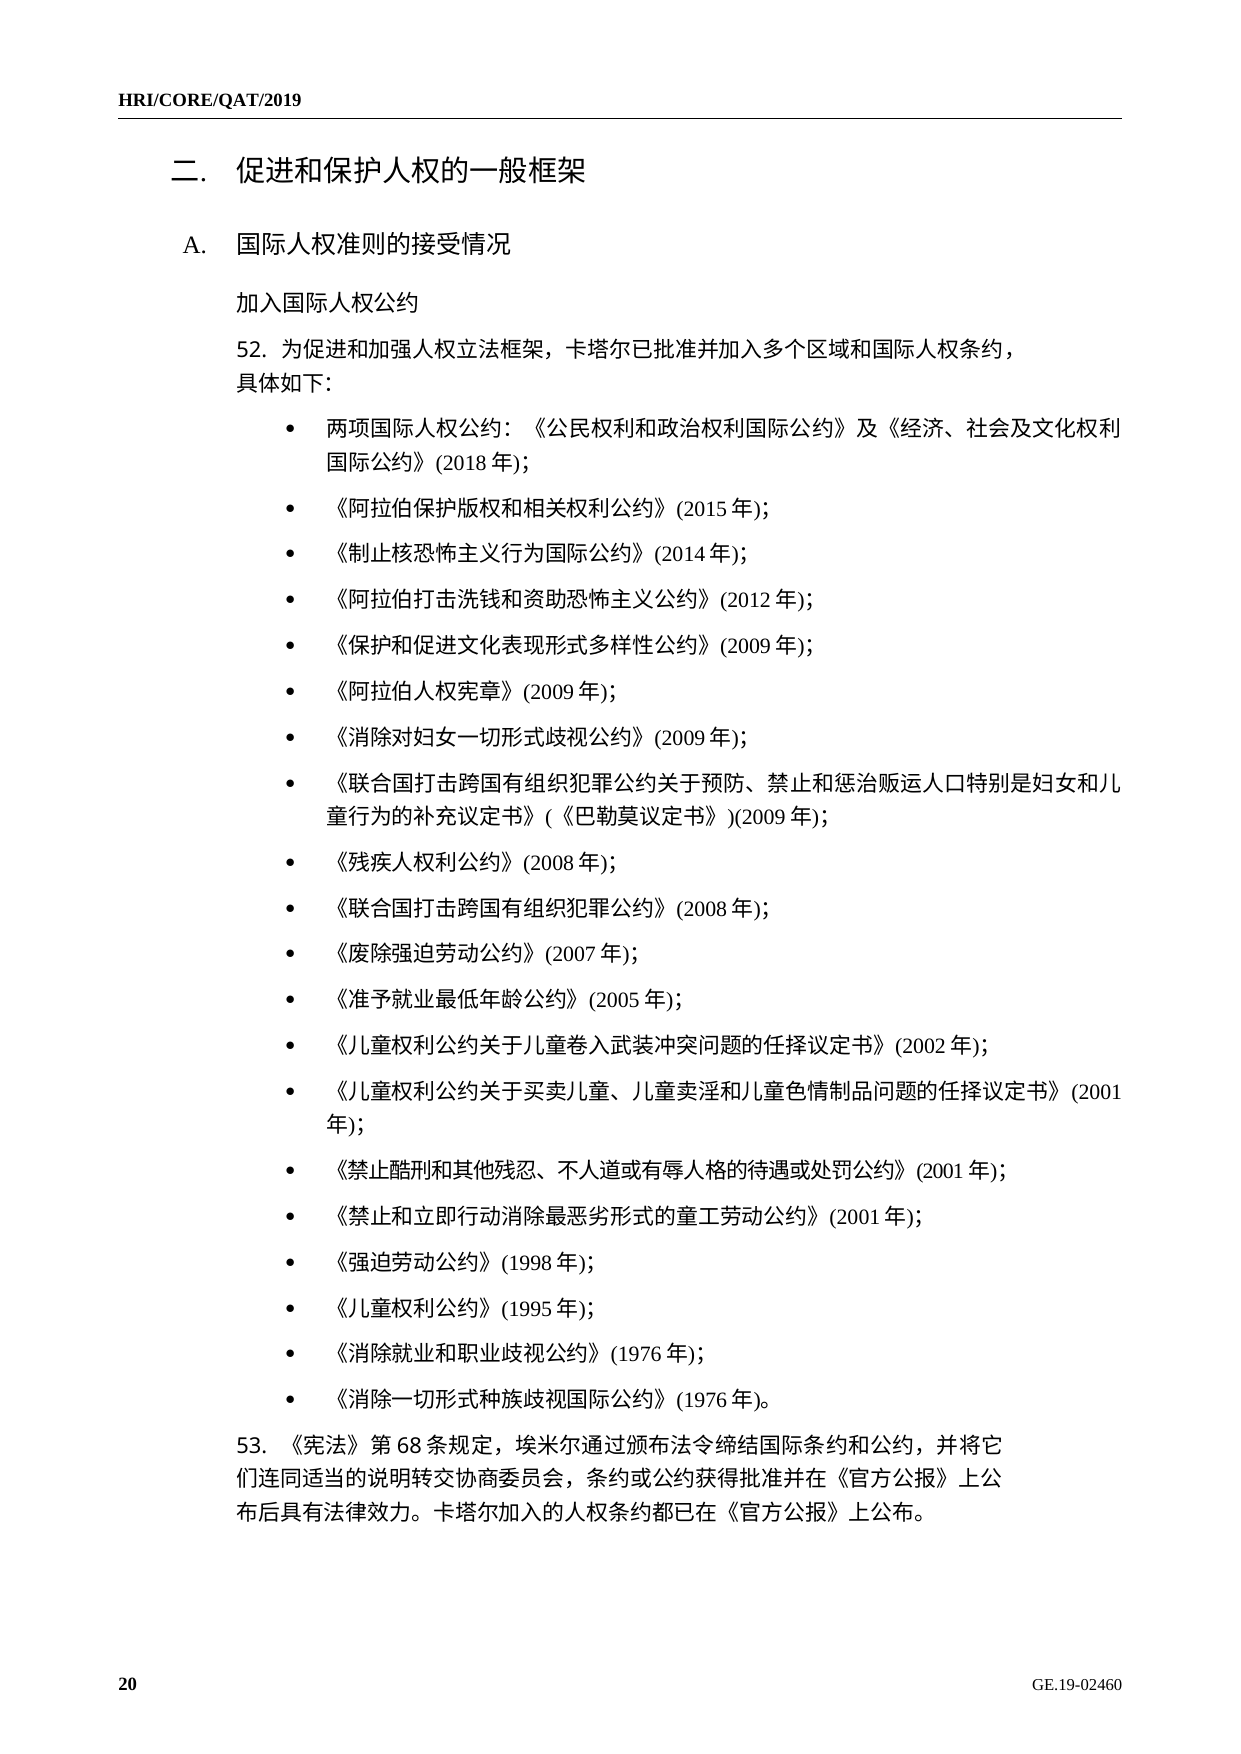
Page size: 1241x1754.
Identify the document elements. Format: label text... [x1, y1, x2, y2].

text 《儿童权利公约》(1995年)； [286, 1289, 1122, 1323]
text 《阿拉伯保护版权和相关权利公约》(2015年)； [286, 489, 1122, 523]
text 《消除就业和职业歧视公约》(1976年)； [286, 1335, 1122, 1368]
text 《废除强迫劳动公约》(2007年)； [286, 935, 1122, 968]
text 《联合国打击跨国有组织犯罪公约》(2008年)； [286, 889, 1122, 923]
text 两项国际人权公约：《公民权利和政治权利国际公约》及《经济、社会及文化权利国际公约》(2018年)； [286, 410, 1122, 477]
text 《儿童权利公约关于买卖儿童、儿童卖淫和儿童色情制品问题的任择议定书》(2001年)； [286, 1073, 1122, 1139]
text 53. 《宪法》第68条规定，埃米尔通过颁布法令缔结国际条约和公约，并将它们连同适当的说明转交协商委员会，条约或公约获得批准并在《官方公报》上公布后具有法律效力。卡塔尔加入的人权条约都已在《官方公报》上公布。 [236, 1427, 1004, 1527]
text 《禁止和立即行动消除最恶劣形式的童工劳动公约》(2001年)； [286, 1198, 1122, 1231]
text 《准予就业最低年龄公约》(2005年)； [286, 981, 1122, 1014]
text 《儿童权利公约关于儿童卷入武装冲突问题的任择议定书》(2002年)； [286, 1027, 1122, 1060]
text 《禁止酷刑和其他残忍、不人道或有辱人格的待遇或处罚公约》(2001年)； [286, 1152, 1122, 1185]
text 《消除对妇女一切形式歧视公约》(2009年)； [286, 718, 1122, 752]
text 52. 为促进和加强人权立法框架，卡塔尔已批准并加入多个区域和国际人权条约，具体如下： [236, 331, 1004, 398]
text 《联合国打击跨国有组织犯罪公约关于预防、禁止和惩治贩运人口特别是妇女和儿童行为的补充议定书》(《巴勒莫议定书》)(2009年)； [286, 764, 1122, 831]
text 《阿拉伯人权宪章》(2009年)； [286, 673, 1122, 706]
text A. 国际人权准则的接受情况 [118, 227, 1004, 260]
text 《保护和促进文化表现形式多样性公约》(2009年)； [286, 627, 1122, 660]
text 加入国际人权公约 [118, 285, 1004, 318]
text 《强迫劳动公约》(1998年)； [286, 1243, 1122, 1277]
text 二. 促进和保护人权的一般框架 [118, 148, 1004, 189]
text 《阿拉伯打击洗钱和资助恐怖主义公约》(2012年)； [286, 581, 1122, 614]
text 《消除一切形式种族歧视国际公约》(1976年)。 [286, 1381, 1122, 1414]
text 《制止核恐怖主义行为国际公约》(2014年)； [286, 535, 1122, 568]
text 《残疾人权利公约》(2008年)； [286, 843, 1122, 877]
